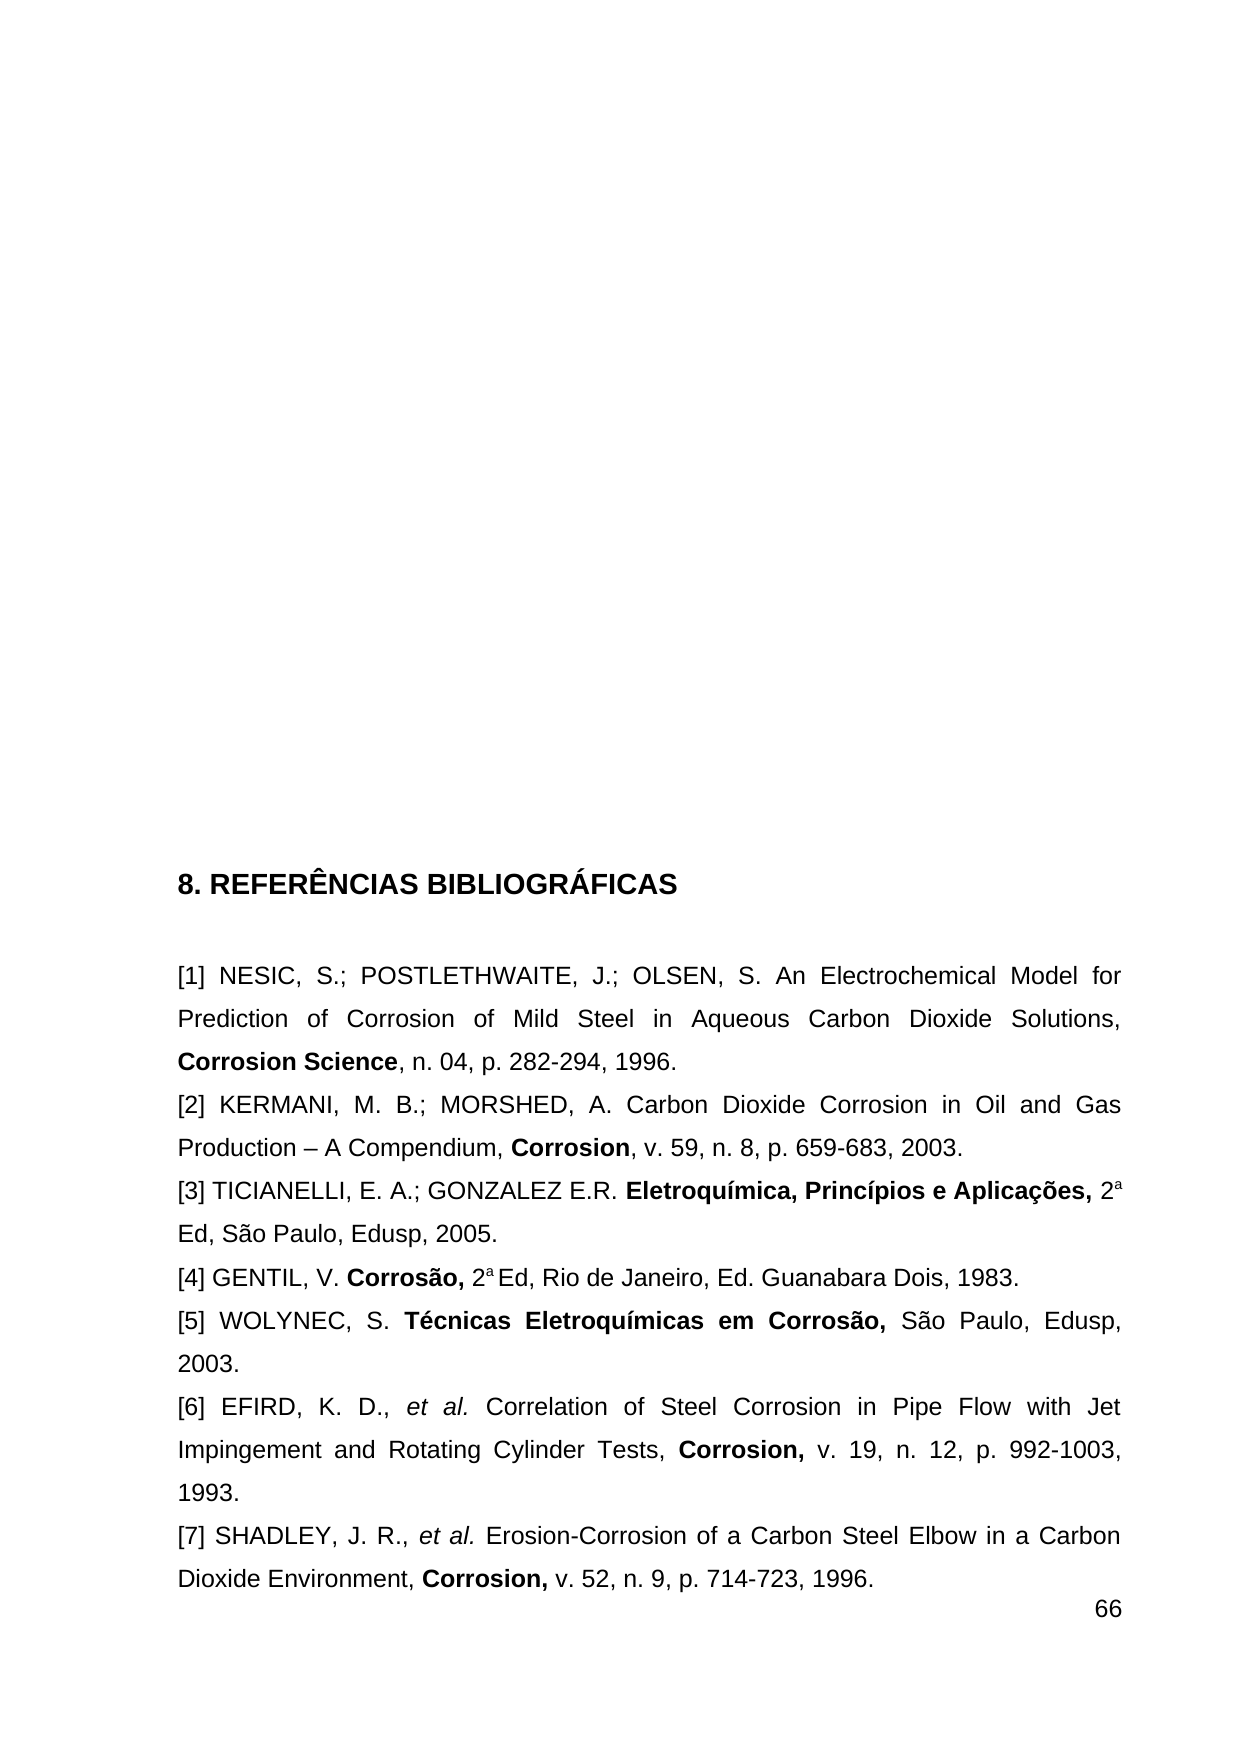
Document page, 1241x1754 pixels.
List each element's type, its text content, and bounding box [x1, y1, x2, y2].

text [1] NESIC, S.; POSTLETHWAITE, J.; OLSEN, S. An Electrochemical Model for Prediction of Corrosion of Mild Steel in Aqueous Carbon Dioxide Solutions, Corrosion Science, n. 04, p. 282-294, 1996. [177, 961, 1122, 1076]
text [6] EFIRD, K. D., et al. Correlation of Steel Corrosion in Pipe Flow with Jet Impingement and Rotating Cylinder Tests, Corrosion, v. 19, n. 12, p. 992-1003, 1993. [177, 1392, 1122, 1507]
text [3] TICIANELLI, E. A.; GONZALEZ E.R. Eletroquímica, Princípios e Aplicações, 2a Ed, São Paulo, Edusp, 2005. [177, 1176, 1122, 1248]
text [7] SHADLEY, J. R., et al. Erosion-Corrosion of a Carbon Steel Elbow in a Carbon Dioxide Environment, Corrosion, v. 52, n. 9, p. 714-723, 1996. [177, 1521, 1122, 1593]
text [4] GENTIL, V. Corrosão, 2a Ed, Rio de Janeiro, Ed. Guanabara Dois, 1983. [177, 1262, 1122, 1291]
text 8. REFERÊNCIAS BIBLIOGRÁFICAS [177, 867, 1122, 901]
text [5] WOLYNEC, S. Técnicas Eletroquímicas em Corrosão, São Paulo, Edusp, 2003. [177, 1306, 1122, 1377]
text [2] KERMANI, M. B.; MORSHED, A. Carbon Dioxide Corrosion in Oil and Gas Production – A Compendium, Corrosion, v. 59, n. 8, p. 659-683, 2003. [177, 1090, 1122, 1162]
